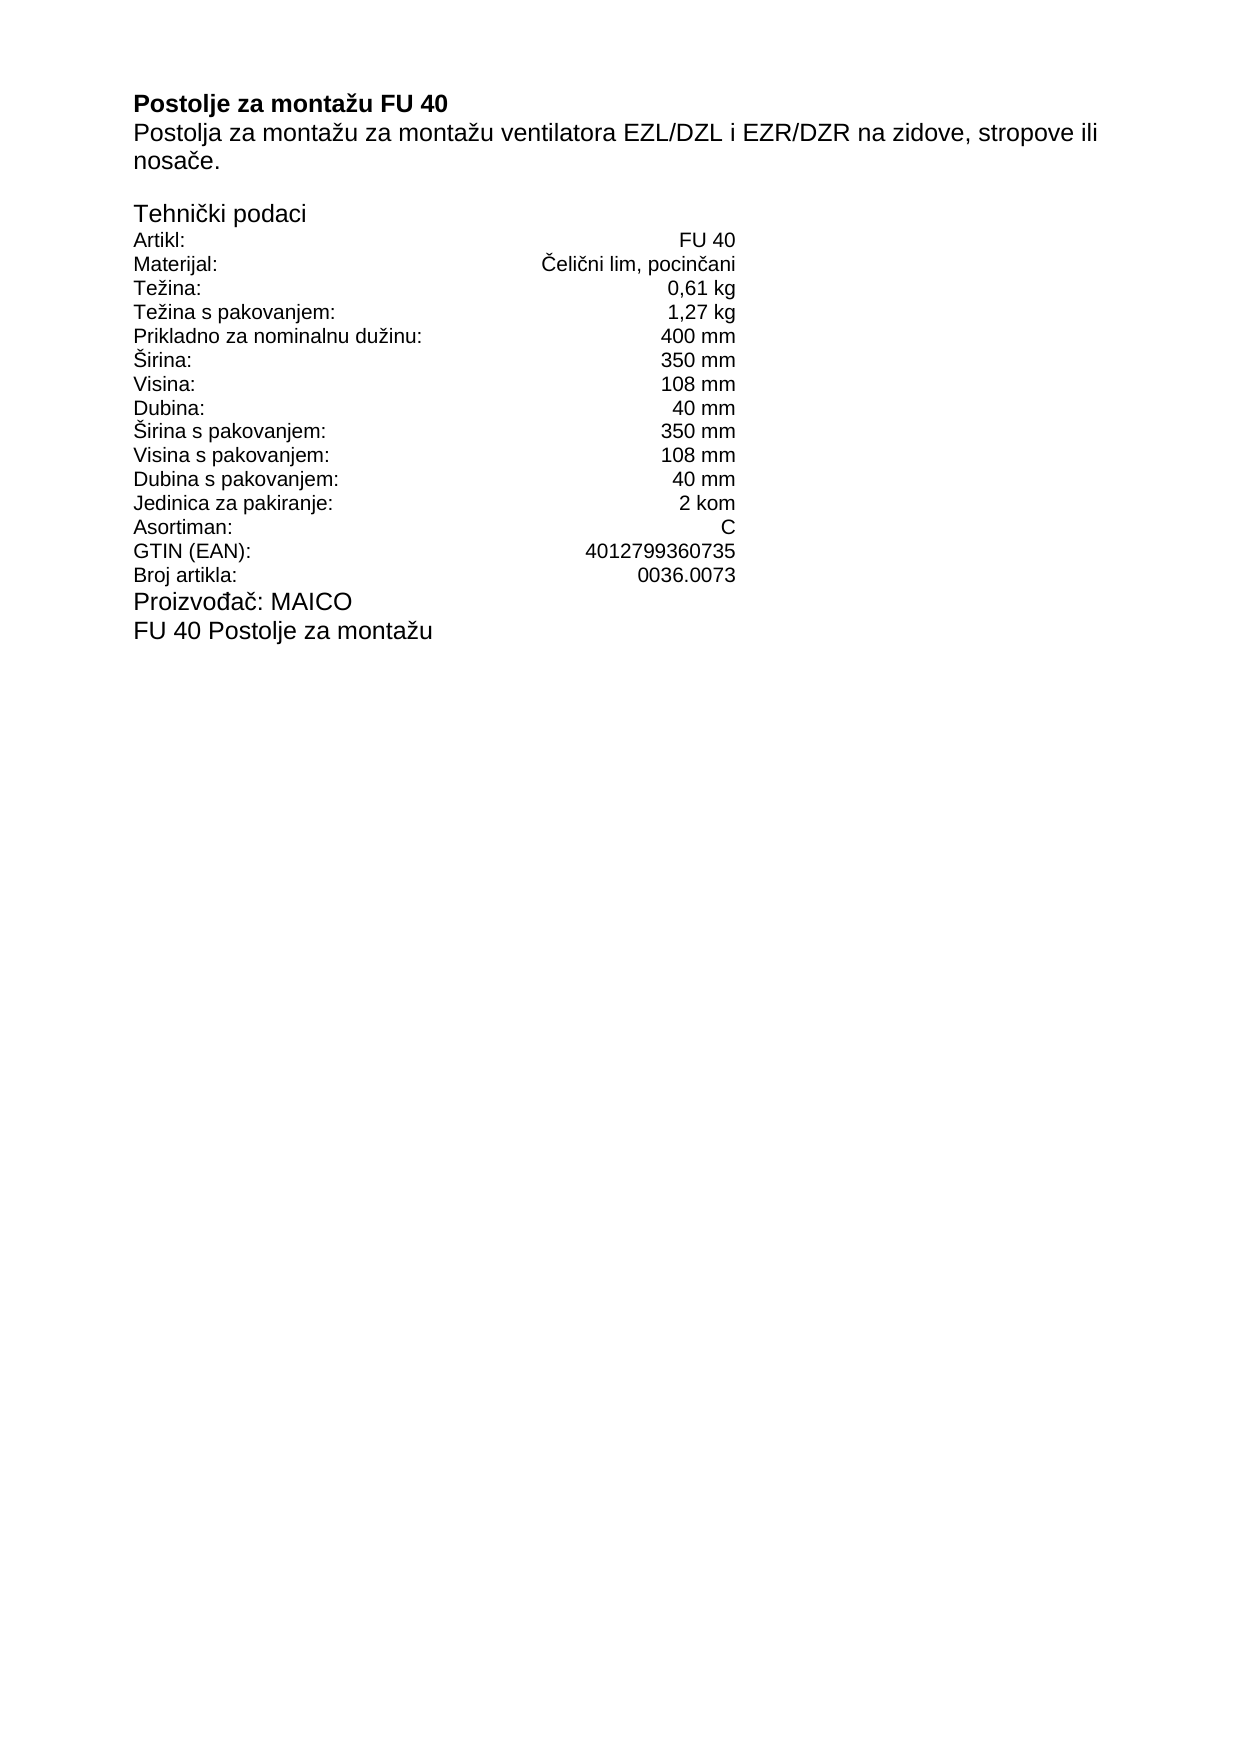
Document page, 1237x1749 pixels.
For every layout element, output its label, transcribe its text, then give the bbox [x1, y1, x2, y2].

table_cell 350 mm [434, 348, 747, 371]
table_cell Širina: [122, 348, 434, 371]
table_cell 350 mm [434, 419, 747, 443]
table_cell 400 mm [434, 324, 747, 347]
table_cell 108 mm [434, 443, 747, 467]
table_cell Širina s pakovanjem: [122, 419, 434, 443]
table_cell Prikladno za nominalnu dužinu: [122, 324, 434, 347]
table_cell 1,27 kg [434, 300, 747, 323]
text Postolja za montažu za montažu ventilatora EZL/DZL i EZR/DZR na zidove, stropove ili nosače. [133, 117, 1148, 175]
table_cell Visina: [122, 371, 434, 395]
table_cell Težina: [122, 276, 434, 299]
table_cell 40 mm [434, 467, 747, 491]
table_cell Jedinica za pakiranje: [122, 491, 434, 515]
table_cell 4012799360735 [434, 539, 747, 563]
table_cell Čelični lim, pocinčani [434, 252, 747, 276]
table_cell Težina s pakovanjem: [122, 300, 434, 323]
text FU 40 Postolje za montažu [133, 616, 1148, 644]
text Postolje za montažu FU 40 [133, 89, 1148, 117]
table_cell 108 mm [434, 371, 747, 395]
table_cell Materijal: [122, 252, 434, 276]
table_cell C [434, 515, 747, 539]
table_header Artikl: [122, 228, 434, 252]
table_cell Dubina: [122, 395, 434, 419]
table_cell Visina s pakovanjem: [122, 443, 434, 467]
table_cell Dubina s pakovanjem: [122, 467, 434, 491]
table_cell 2 kom [434, 491, 747, 515]
table_header FU 40 [434, 228, 747, 252]
table_cell GTIN (EAN): [122, 539, 434, 563]
table_cell 40 mm [434, 395, 747, 419]
text Tehnički podaci [133, 199, 1148, 228]
table_cell 0,61 kg [434, 276, 747, 299]
table_cell Broj artikla: [122, 563, 434, 587]
text Proizvođač: MAICO [133, 587, 1148, 616]
table_cell Asortiman: [122, 515, 434, 539]
table_cell 0036.0073 [434, 563, 747, 587]
